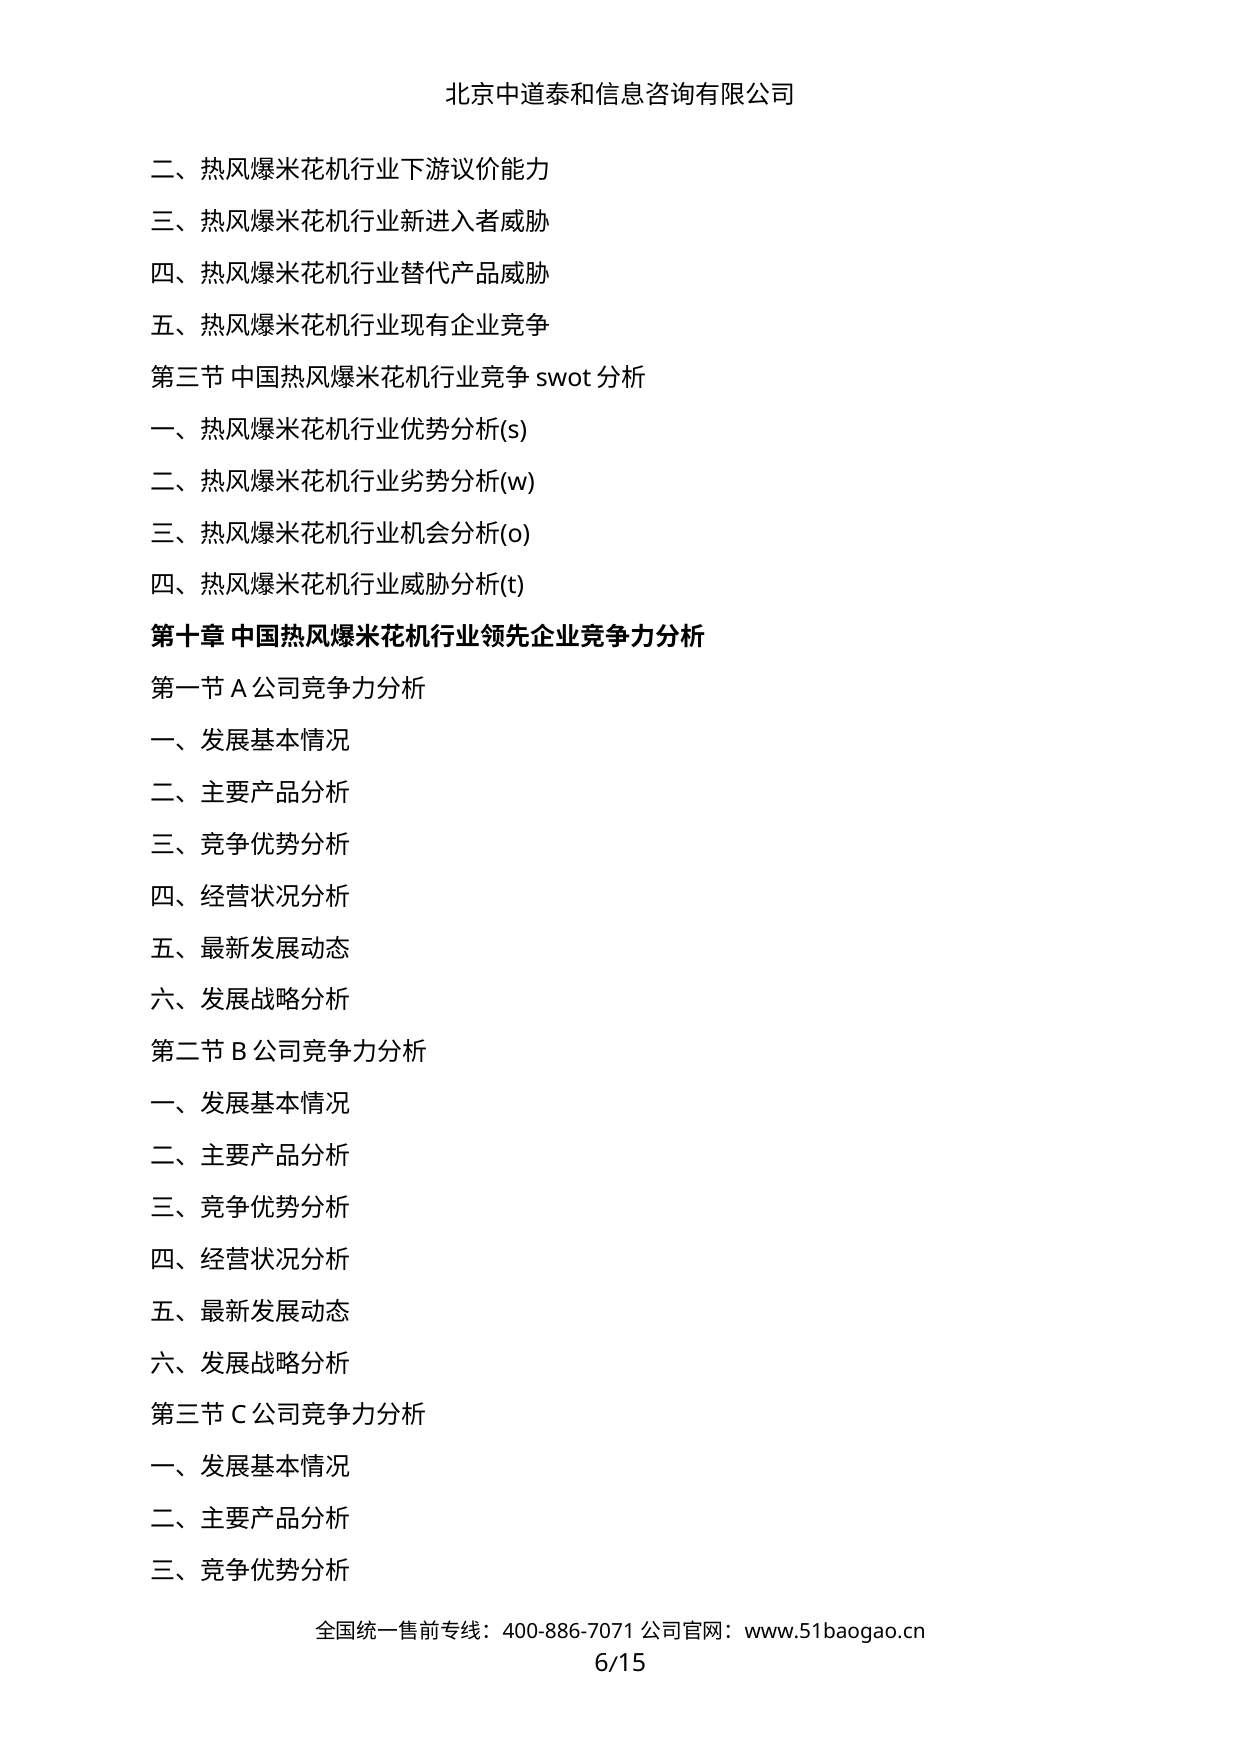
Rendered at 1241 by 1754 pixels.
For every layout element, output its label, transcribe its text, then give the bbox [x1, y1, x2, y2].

text 三、热风爆米花机行业新进入者威胁 [150, 202, 1090, 238]
text 五、最新发展动态 [150, 1291, 1090, 1327]
text 五、热风爆米花机行业现有企业竞争 [150, 306, 1090, 342]
text 三、竞争优势分析 [150, 824, 1090, 861]
text 二、主要产品分析 [150, 1499, 1090, 1535]
text 二、热风爆米花机行业劣势分析(w) [150, 461, 1090, 497]
text 第三节 中国热风爆米花机行业竞争swot分析 [150, 357, 1090, 394]
text 二、主要产品分析 [150, 772, 1090, 809]
text 四、热风爆米花机行业替代产品威胁 [150, 254, 1090, 290]
text 二、热风爆米花机行业下游议价能力 [150, 150, 1090, 186]
text 三、竞争优势分析 [150, 1187, 1090, 1224]
text 四、经营状况分析 [150, 876, 1090, 912]
text 六、发展战略分析 [150, 1343, 1090, 1379]
text 六、发展战略分析 [150, 980, 1090, 1016]
text 一、发展基本情况 [150, 1084, 1090, 1120]
text 第十章 中国热风爆米花机行业领先企业竞争力分析 [150, 617, 1090, 653]
text 五、最新发展动态 [150, 928, 1090, 964]
text 一、发展基本情况 [150, 1447, 1090, 1483]
text 三、竞争优势分析 [150, 1551, 1090, 1587]
text 二、主要产品分析 [150, 1136, 1090, 1172]
text 第二节 B公司竞争力分析 [150, 1032, 1090, 1068]
text 四、经营状况分析 [150, 1239, 1090, 1276]
text 一、热风爆米花机行业优势分析(s) [150, 409, 1090, 446]
text 第三节 C公司竞争力分析 [150, 1395, 1090, 1431]
text 一、发展基本情况 [150, 721, 1090, 757]
text 第一节 A公司竞争力分析 [150, 669, 1090, 705]
text 四、热风爆米花机行业威胁分析(t) [150, 565, 1090, 601]
text 三、热风爆米花机行业机会分析(o) [150, 513, 1090, 549]
